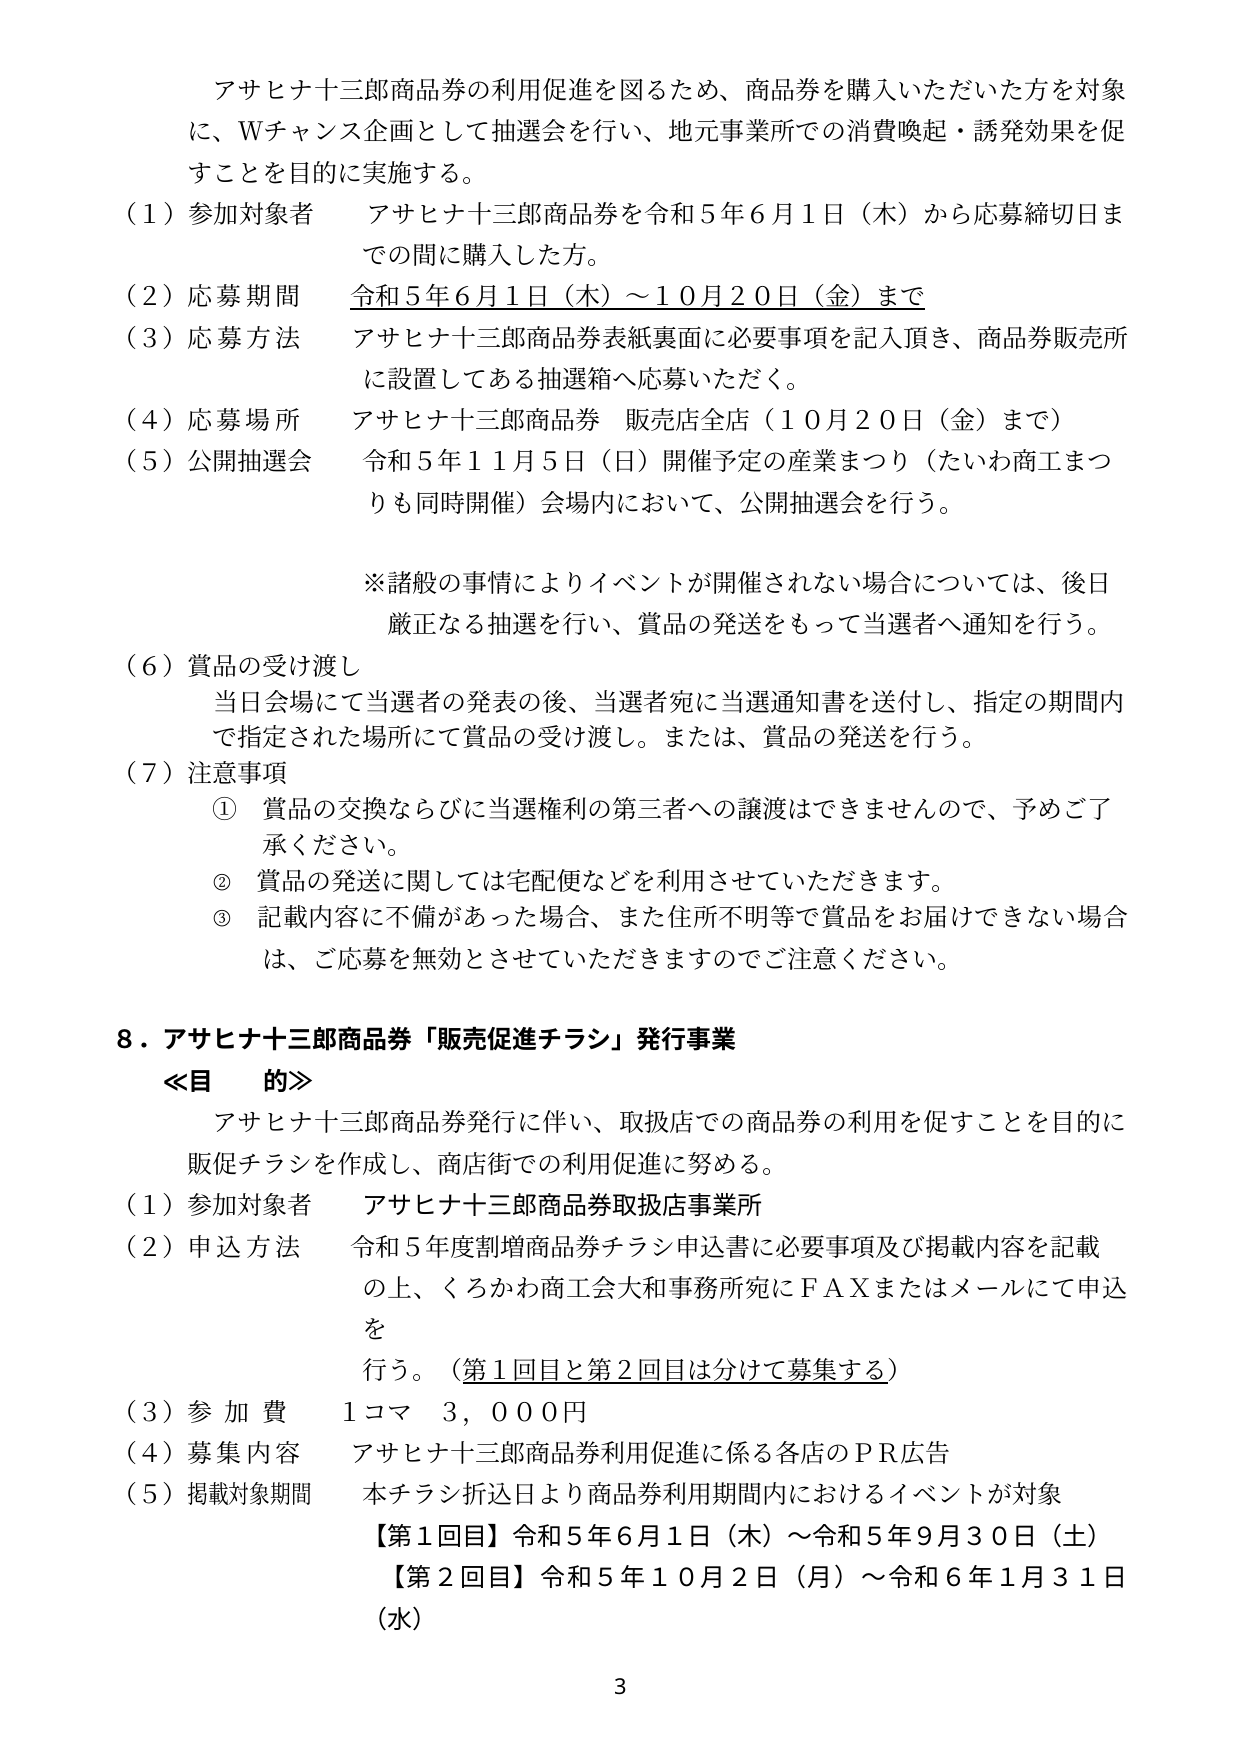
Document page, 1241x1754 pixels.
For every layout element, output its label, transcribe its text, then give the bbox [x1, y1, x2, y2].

text 当日会場にて当選者の発表の後、当選者宛に当選通知書を送付し、指定の期間内で指定された場所にて賞品の受け渡し。または、賞品の発送を行う。 [112, 682, 1128, 754]
text 厳正なる抽選を行い、賞品の発送をもって当選者へ通知を行う。 [112, 605, 1128, 641]
text の上、くろかわ商工会大和事務所宛にＦＡＸまたはメールにて申込を [362, 1268, 1128, 1346]
text ① 賞品の交換ならびに当選権利の第三者への譲渡はできませんので、予めご了承ください。 [112, 790, 1128, 862]
text アサヒナ十三郎商品券発行に伴い、取扱店での商品券の利用を促すことを目的に、販促チラシを作成し、商店街での利用促進に努める。 [187, 1103, 1128, 1180]
text ② 賞品の発送に関しては宅配便などを利用させていただきます。 [100, 862, 1128, 898]
text アサヒナ十三郎商品券の利用促進を図るため、商品券を購入いただいた方を対象に、Ｗチャンス企画として抽選会を行い、地元事業所での消費喚起・誘発効果を促すことを目的に実施する。 [187, 71, 1128, 189]
text （１）参加対象者 アサヒナ十三郎商品券を令和５年６月１日（木）から応募締切日までの間に購入した方。 [112, 194, 1128, 272]
text 【第１回目】令和５年６月１日（木）～令和５年９月３０日（土） [112, 1516, 1128, 1552]
text ≪目 的≫ [112, 1061, 1128, 1098]
text ※諸般の事情によりイベントが開催されない場合については、後日 [112, 564, 1128, 600]
text （５）掲載対象期間 本チラシ折込日より商品券利用期間内におけるイベントが対象 [112, 1475, 1128, 1511]
text 行う。（第１回目と第２回目は分けて募集する） [362, 1351, 1128, 1387]
text （１）参加対象者 アサヒナ十三郎商品券取扱店事業所 [112, 1186, 1128, 1222]
text （２）応募期間 令和５年６月１日（木）～１０月２０日（金）まで [112, 277, 1128, 313]
text ③ 記載内容に不備があった場合、また住所不明等で賞品をお届けできない場合は、ご応募を無効とさせていただきますのでご注意ください。 [212, 898, 1128, 975]
text （６）賞品の受け渡し [112, 646, 1128, 682]
text （７）注意事項 [112, 754, 1128, 790]
text （３）応募方法 アサヒナ十三郎商品券表紙裏面に必要事項を記入頂き、商品券販売所に設置してある抽選箱へ応募いただく。 [112, 318, 1128, 396]
text （３）参加費 １コマ ３，０００円 [112, 1392, 1128, 1428]
text ８．アサヒナ十三郎商品券「販売促進チラシ」発行事業 [112, 1020, 1128, 1056]
text （４）応募場所 アサヒナ十三郎商品券 販売店全店（１０月２０日（金）まで） [112, 401, 1128, 437]
text （４）募集内容 アサヒナ十三郎商品券利用促進に係る各店のＰＲ広告 [112, 1433, 1128, 1469]
text 【第２回目】令和５年１０月２日（月）～令和６年１月３１日（水） [112, 1558, 1128, 1636]
text （２）申込方法 令和５年度割増商品券チラシ申込書に必要事項及び掲載内容を記載 [112, 1227, 1128, 1263]
text （５）公開抽選会 令和５年１１月５日（日）開催予定の産業まつり（たいわ商工まつりも同時開催）会場内において、公開抽選会を行う。 [112, 442, 1128, 519]
